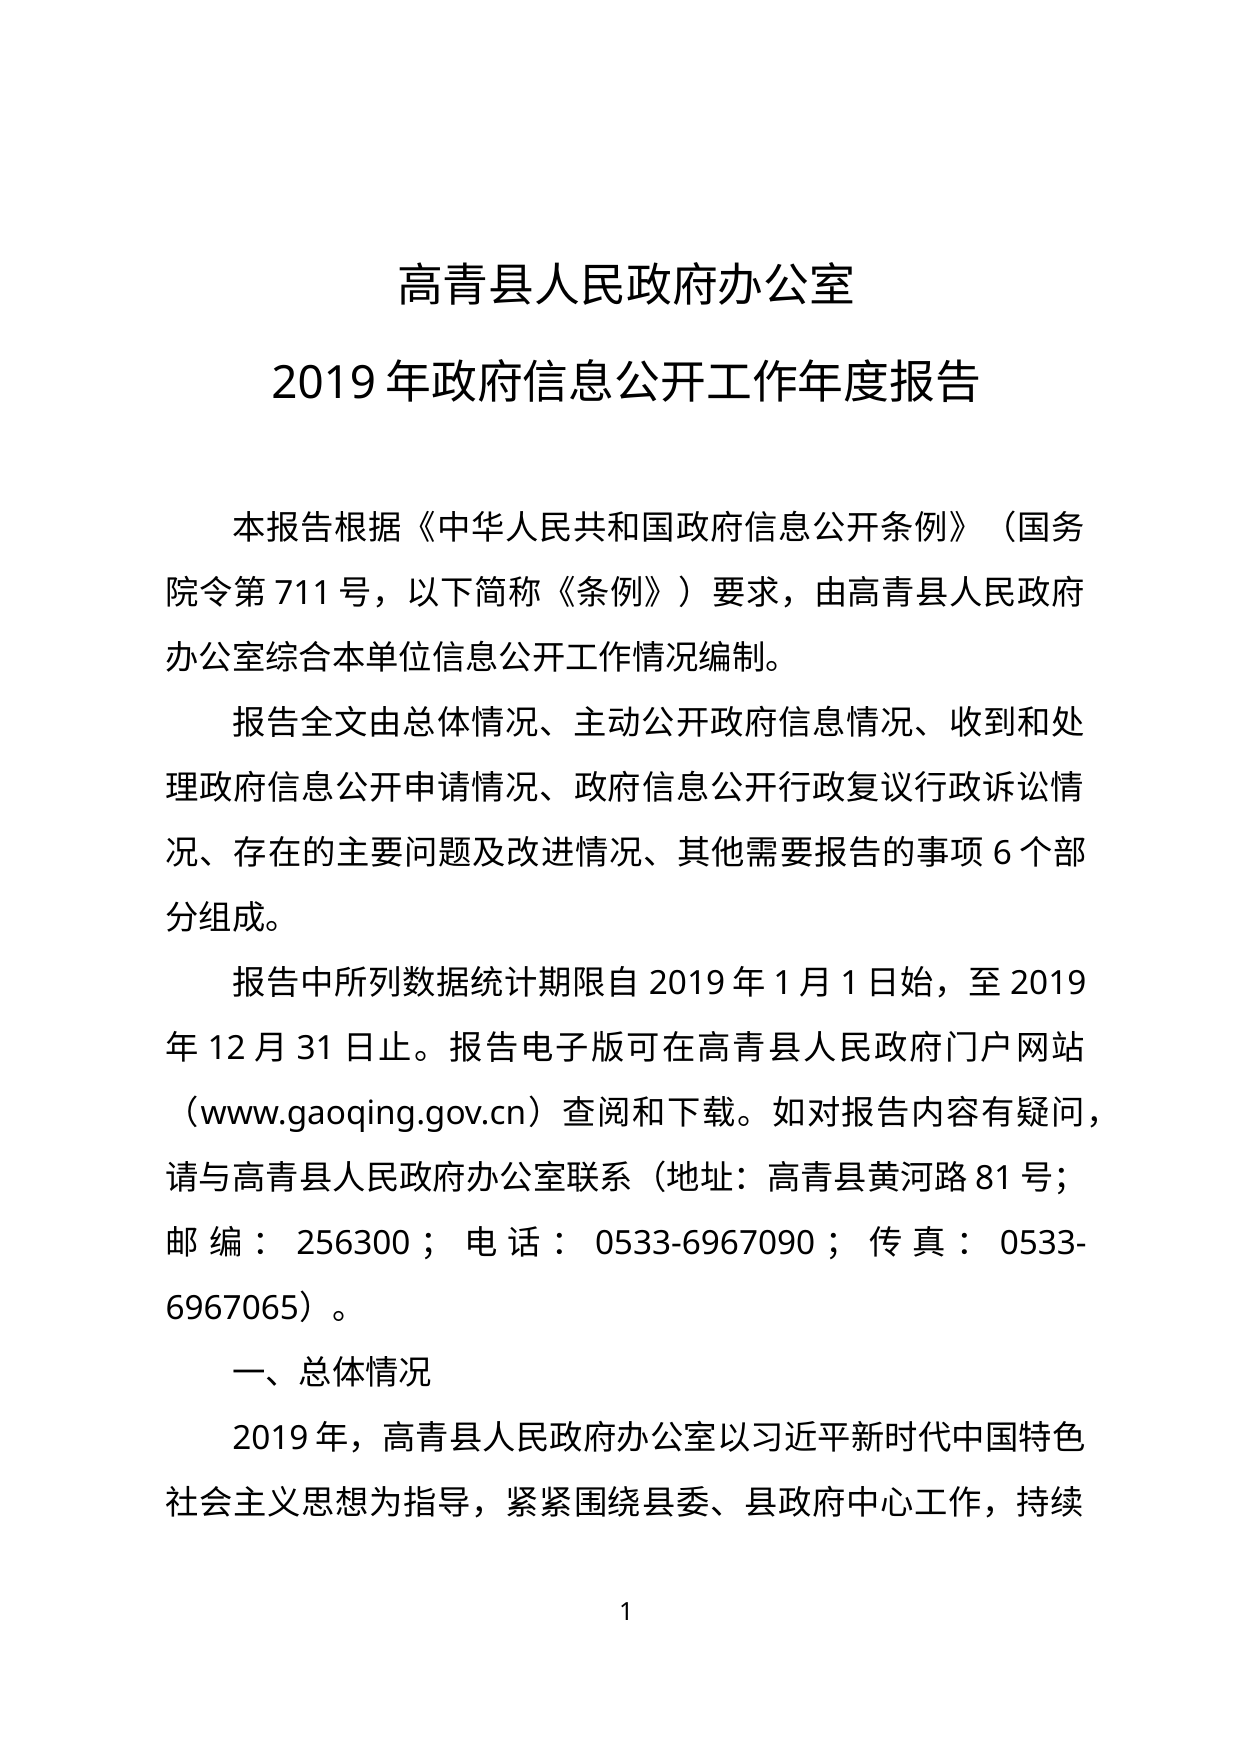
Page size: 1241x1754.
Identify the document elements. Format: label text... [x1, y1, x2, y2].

text 报告中所列数据统计期限自2019年1月1日始，至2019年12月31日止。报告电子版可在高青县人民政府门户网站（www.gaoqing.gov.cn）查阅和下载。如对报告内容有疑问，请与高青县人民政府办公室联系（地址：高青县黄河路81号；邮编：256300；电话：0533-6967090；传真：0533-6967065）。 [165, 948, 1087, 1338]
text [165, 1403, 1087, 1533]
text 一、总体情况 [165, 1338, 1087, 1403]
text 高青县人民政府办公室 [165, 233, 1087, 330]
text 报告全文由总体情况、主动公开政府信息情况、收到和处理政府信息公开申请情况、政府信息公开行政复议行政诉讼情况、存在的主要问题及改进情况、其他需要报告的事项6个部分组成。 [165, 688, 1087, 948]
text 2019年政府信息公开工作年度报告 [165, 330, 1087, 428]
text 本报告根据《中华人民共和国政府信息公开条例》（国务院令第711号，以下简称《条例》）要求，由高青县人民政府办公室综合本单位信息公开工作情况编制。 [165, 493, 1087, 688]
